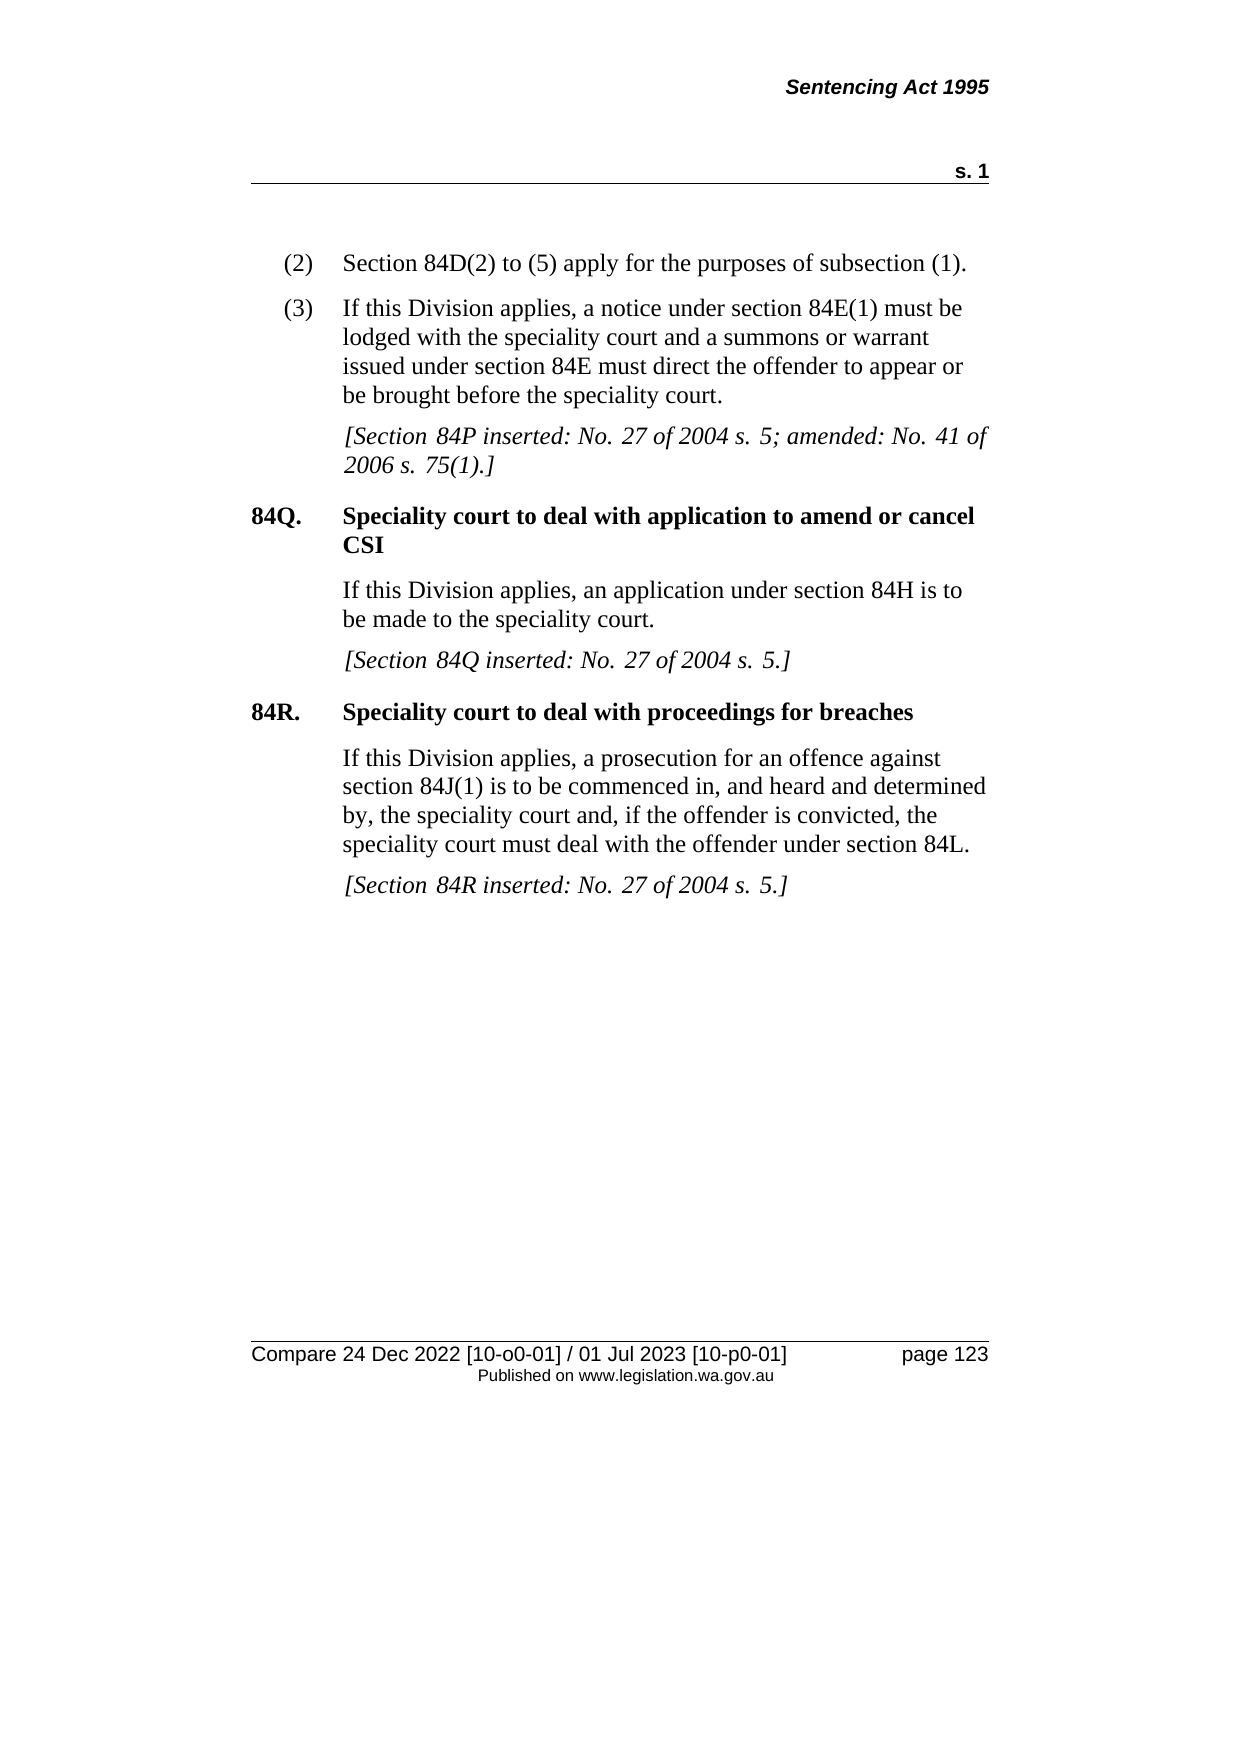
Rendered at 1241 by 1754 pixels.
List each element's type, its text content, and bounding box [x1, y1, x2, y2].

subtitle 84R. Speciality court to deal with proceedings for breaches [251, 697, 989, 726]
text (2) Section 84D(2) to (5) apply for the purposes of subsection (1). [251, 248, 989, 277]
text If this Division applies, an application under section 84H is to be made to the speciality court. [251, 576, 989, 633]
text [Section 84P inserted: No. 27 of 2004 s. 5; amended: No. 41 of 2006 s. 75(1).] [251, 421, 989, 478]
text [Section 84R inserted: No. 27 of 2004 s. 5.] [251, 870, 989, 899]
text [Section 84Q inserted: No. 27 of 2004 s. 5.] [251, 646, 989, 674]
text If this Division applies, a prosecution for an offence against section 84J(1) is to be commenced in, and heard and determined by, the speciality court and, if the offender is convicted, the speciality court must deal with the offender under section 84L. [251, 743, 989, 858]
text (3) If this Division applies, a notice under section 84E(1) must be lodged with the speciality court and a summons or warrant issued under section 84E must direct the offender to appear or be brought before the speciality court. [251, 293, 989, 408]
subtitle 84Q. Speciality court to deal with application to amend or cancel CSI [251, 501, 989, 559]
